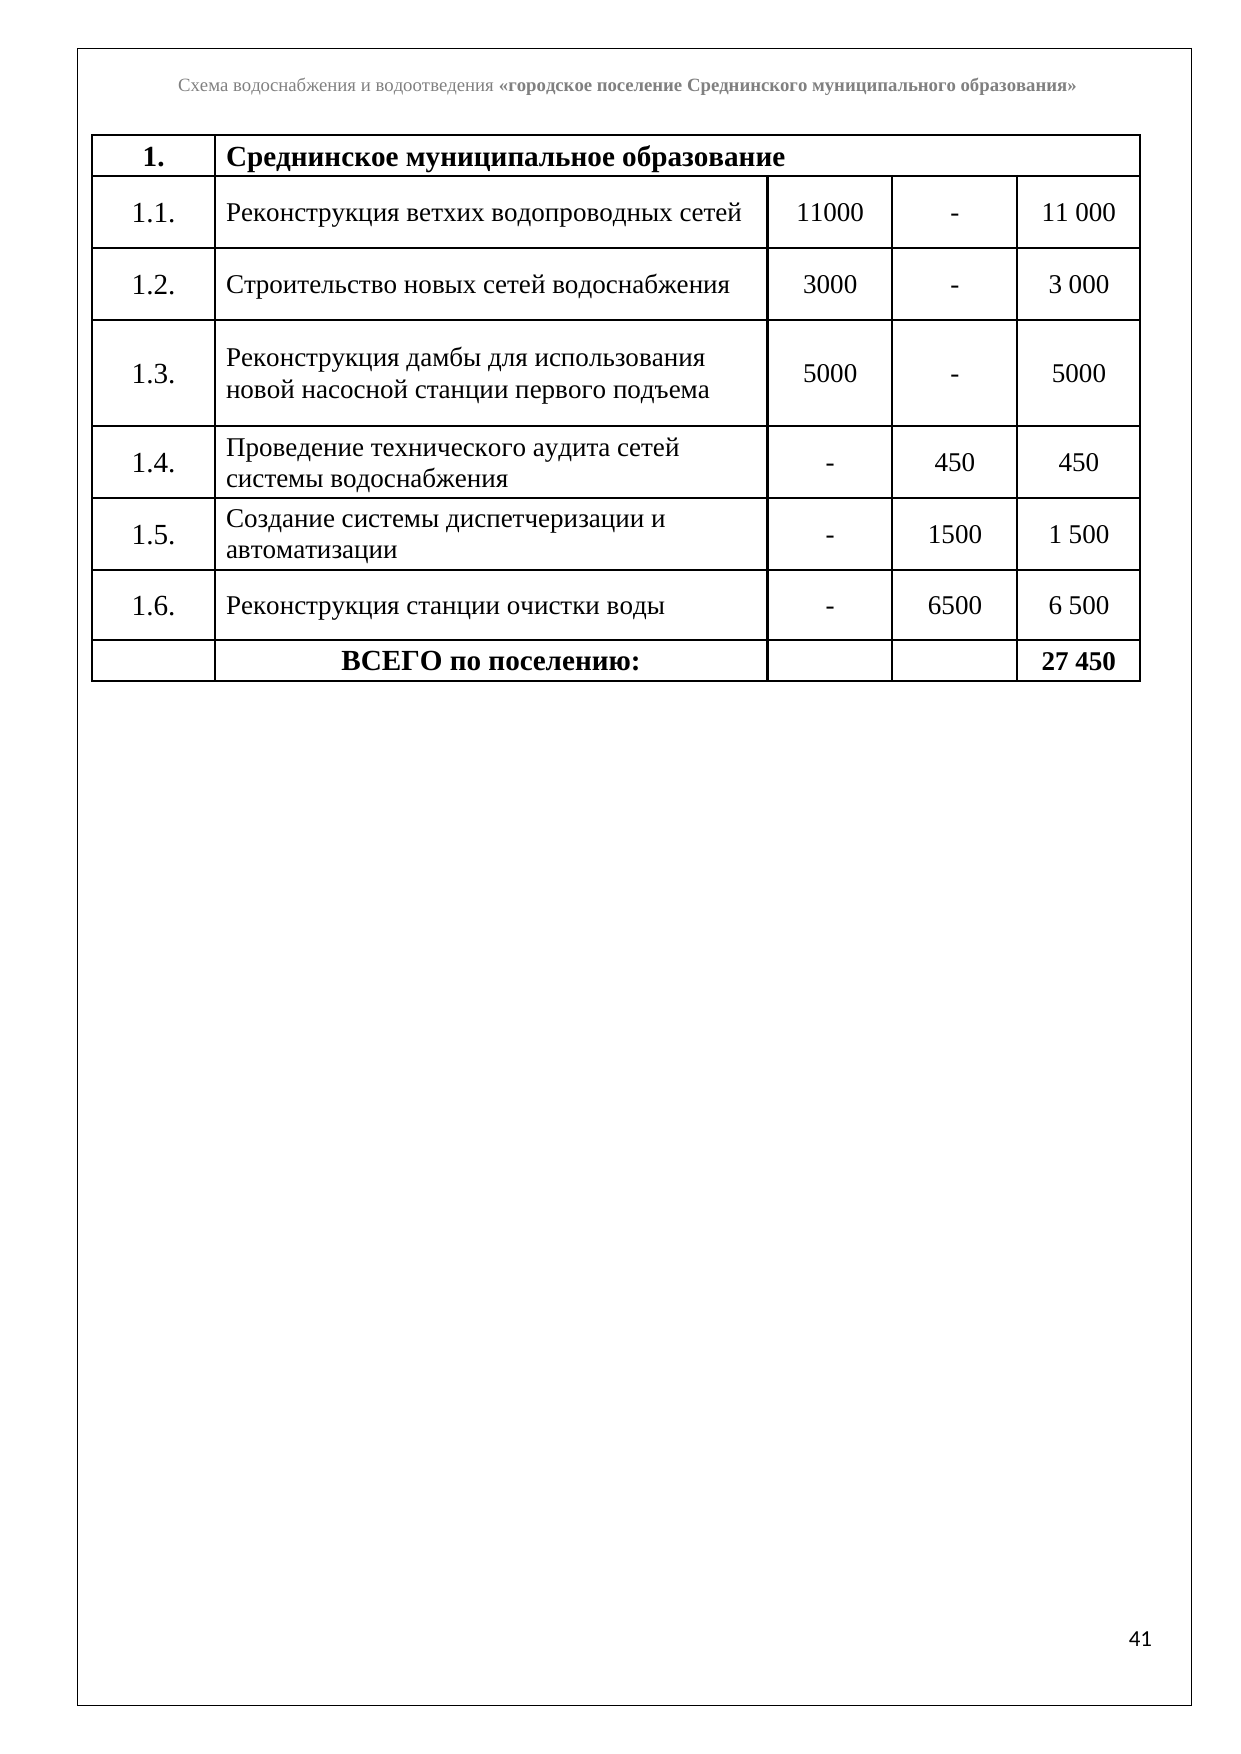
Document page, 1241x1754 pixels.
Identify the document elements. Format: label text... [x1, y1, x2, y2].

table_cell - [893, 177, 1016, 247]
table_cell - [893, 321, 1016, 425]
table_cell 11 000 [1018, 177, 1139, 247]
table_cell - [893, 249, 1016, 318]
table_cell 1. [93, 136, 214, 175]
table_cell 5000 [769, 321, 891, 425]
table_cell [93, 641, 214, 679]
table_cell - [769, 427, 891, 497]
table_cell 27 450 [1018, 641, 1139, 679]
table_cell Реконструкция ветхих водопроводных сетей [216, 177, 766, 247]
table_cell 1.2. [93, 249, 214, 318]
table_cell Создание системы диспетчеризации и автоматизации [216, 499, 766, 568]
table_cell Среднинское муниципальное образование [216, 136, 1139, 175]
table_cell [769, 641, 891, 679]
table_cell - [769, 499, 891, 568]
table_cell 3 000 [1018, 249, 1139, 318]
table_cell 11000 [769, 177, 891, 247]
table_cell 1.6. [93, 571, 214, 639]
table_cell - [769, 571, 891, 639]
table_cell 1500 [893, 499, 1016, 568]
table_cell 1.5. [93, 499, 214, 568]
table_cell 450 [893, 427, 1016, 497]
table_cell Реконструкция станции очистки воды [216, 571, 766, 639]
table_cell Проведение технического аудита сетей системы водоснабжения [216, 427, 766, 497]
table_cell 1.1. [93, 177, 214, 247]
table_cell 1.3. [93, 321, 214, 425]
table_cell ВСЕГО по поселению: [216, 641, 766, 679]
table_cell 6500 [893, 571, 1016, 639]
table_cell 3000 [769, 249, 891, 318]
table_cell 5000 [1018, 321, 1139, 425]
table_cell Строительство новых сетей водоснабжения [216, 249, 766, 318]
table_cell 6 500 [1018, 571, 1139, 639]
table_cell 450 [1018, 427, 1139, 497]
table_cell Реконструкция дамбы для использования новой насосной станции первого подъема [216, 321, 766, 425]
table_cell 1 500 [1018, 499, 1139, 568]
table_cell [893, 641, 1016, 679]
table_cell 1.4. [93, 427, 214, 497]
